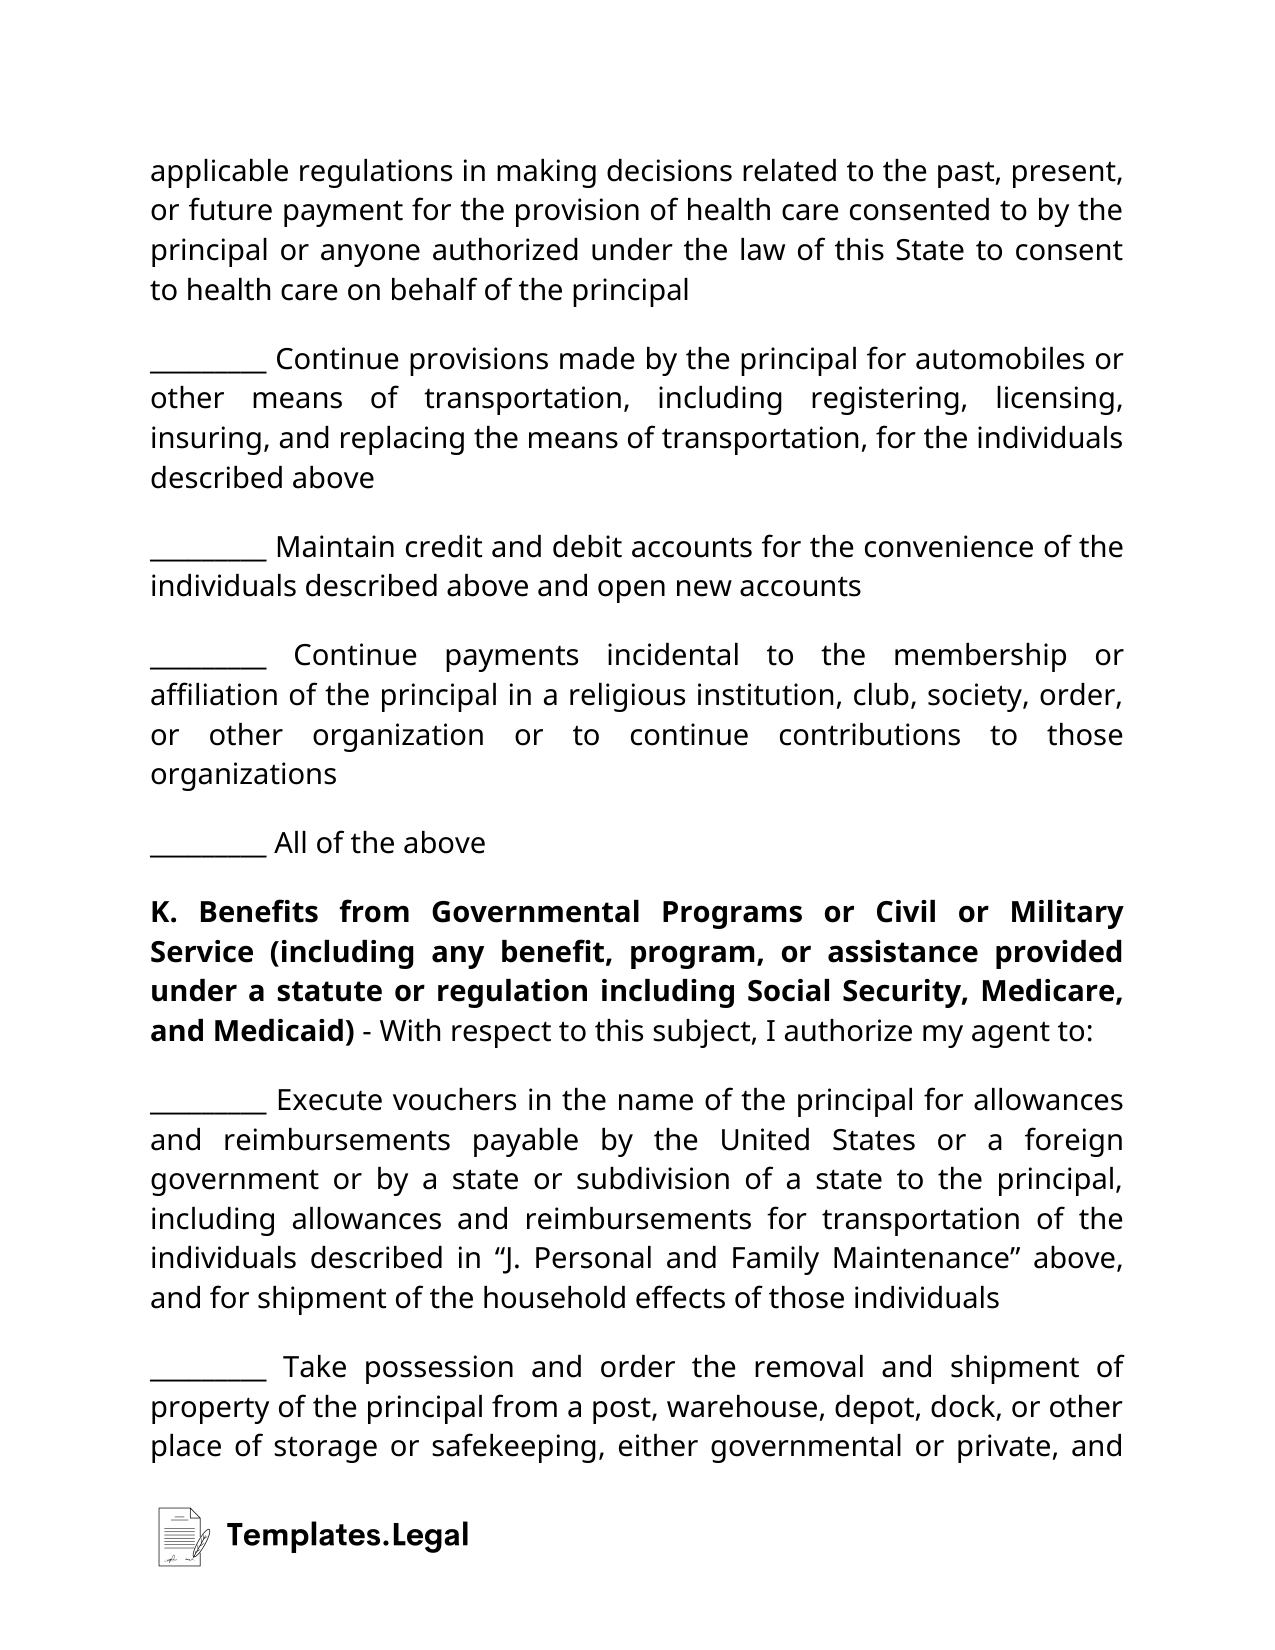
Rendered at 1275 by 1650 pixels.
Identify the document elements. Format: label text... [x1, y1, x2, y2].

text _________ Continue provisions made by the principal for automobiles or other means of transportation, including registering, licensing, insuring, and replacing the means of transportation, for the individuals described above [150, 338, 1125, 497]
text _________ Maintain credit and debit accounts for the convenience of the individuals described above and open new accounts [150, 526, 1125, 605]
text _________ All of the above [150, 822, 1125, 862]
text K. Benefits from Governmental Programs or Civil or Military Service (including any benefit, program, or assistance provided under a statute or regulation including Social Security, Medicare, and Medicaid) - With respect to this subject, I authorize my agent to: [150, 891, 1125, 1050]
text _________ Execute vouchers in the name of the principal for allowances and reimbursements payable by the United States or a foreign government or by a state or subdivision of a state to the principal, including allowances and reimbursements for transportation of the individuals described in “J. Personal and Family Maintenance” above, and for shipment of the household effects of those individuals [150, 1079, 1125, 1317]
text _________ Continue payments incidental to the membership or affiliation of the principal in a religious institution, club, society, order, or other organization or to continue contributions to those organizations [150, 634, 1125, 793]
picture [150, 1500, 476, 1575]
